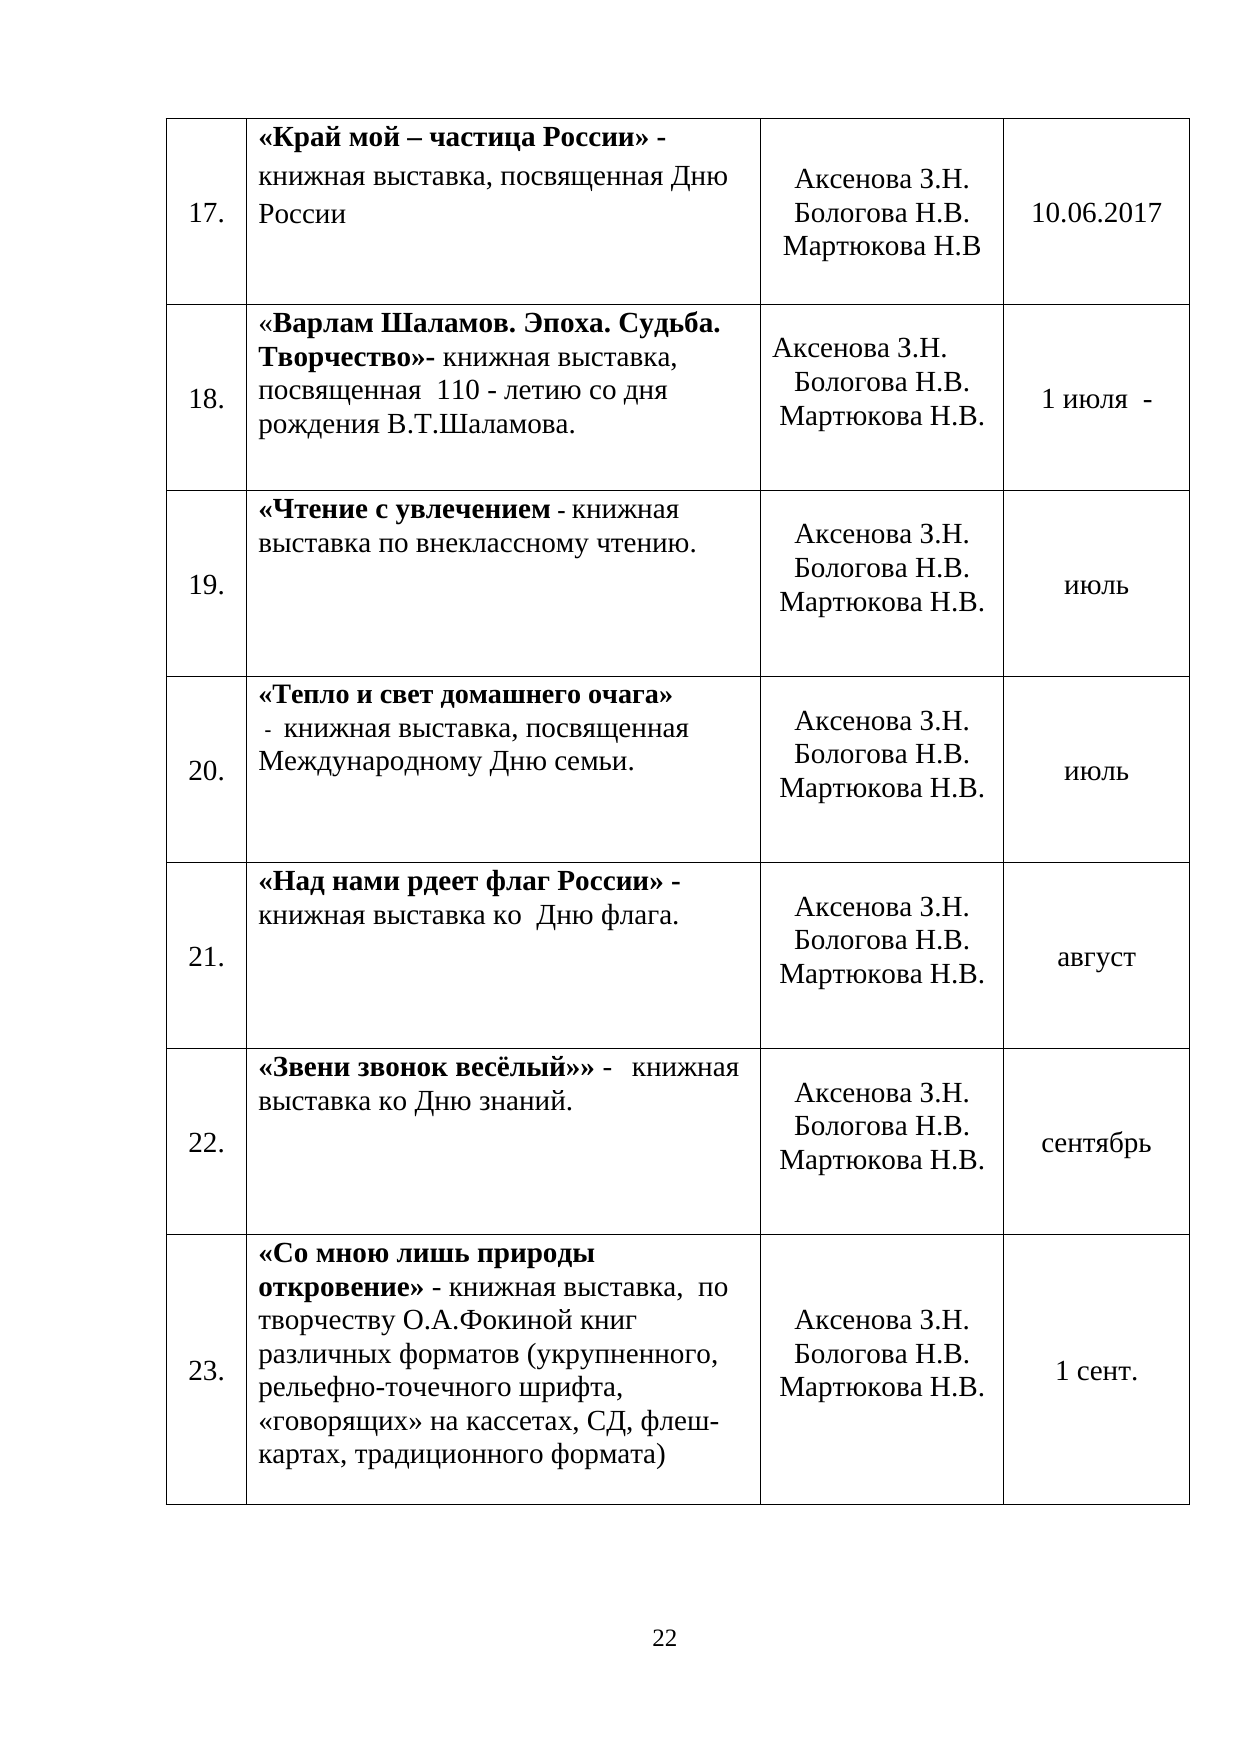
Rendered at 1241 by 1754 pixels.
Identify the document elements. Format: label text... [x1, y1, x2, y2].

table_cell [761, 119, 1003, 304]
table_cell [761, 305, 1003, 490]
table_cell 1 сент. [1004, 1235, 1189, 1504]
table_cell август [1004, 863, 1189, 1048]
table_cell «Варлам Шаламов. Эпоха. Судьба. Творчество»- книжная выставка, посвященная 110 - летию со дня рождения В.Т.Шаламова. [247, 305, 760, 490]
table_cell 17. [167, 119, 246, 304]
table_cell сентябрь [1004, 1049, 1189, 1234]
table_cell «Чтение с увлечением - книжная выставка по внеклассному чтению. [247, 491, 760, 676]
table_cell «Звени звонок весёлый»» - книжная выставка ко Дню знаний. [247, 1049, 760, 1234]
table_cell Аксенова З.Н. Бологова Н.В. Мартюкова Н.В. [761, 677, 1003, 862]
table_cell Аксенова З.Н. Бологова Н.В. Мартюкова Н.В. [761, 863, 1003, 1048]
table_cell 19. [167, 491, 246, 676]
table_cell 20. [167, 677, 246, 862]
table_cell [761, 1235, 1003, 1504]
table_cell Аксенова З.Н. Бологова Н.В. Мартюкова Н.В. [761, 491, 1003, 676]
table_cell 21. [167, 863, 246, 1048]
table_cell Аксенова З.Н. Бологова Н.В. Мартюкова Н.В. [761, 1049, 1003, 1234]
table_cell «Над нами рдеет флаг России» - книжная выставка ко Дню флага. [247, 863, 760, 1048]
table_cell 1 июля - [1004, 305, 1189, 490]
table_cell 22. [167, 1049, 246, 1234]
table_cell 18. [167, 305, 246, 490]
table_cell июль [1004, 677, 1189, 862]
table_cell 10.06.2017 [1004, 119, 1189, 304]
table_cell 23. [167, 1235, 246, 1504]
table_cell июль [1004, 491, 1189, 676]
table_cell «Край мой – частица России» - книжная выставка, посвященная Дню России [247, 119, 760, 304]
table_cell «Со мною лишь природы откровение» - книжная выставка, по творчеству О.А.Фокиной книг различных форматов (укрупненного, рельефно-точечного шрифта, «говорящих» на кассетах, СД, флеш-картах, традиционного формата) [247, 1235, 760, 1504]
table_cell «Тепло и свет домашнего очага» - книжная выставка, посвященная Международному Дню семьи. [247, 677, 760, 862]
